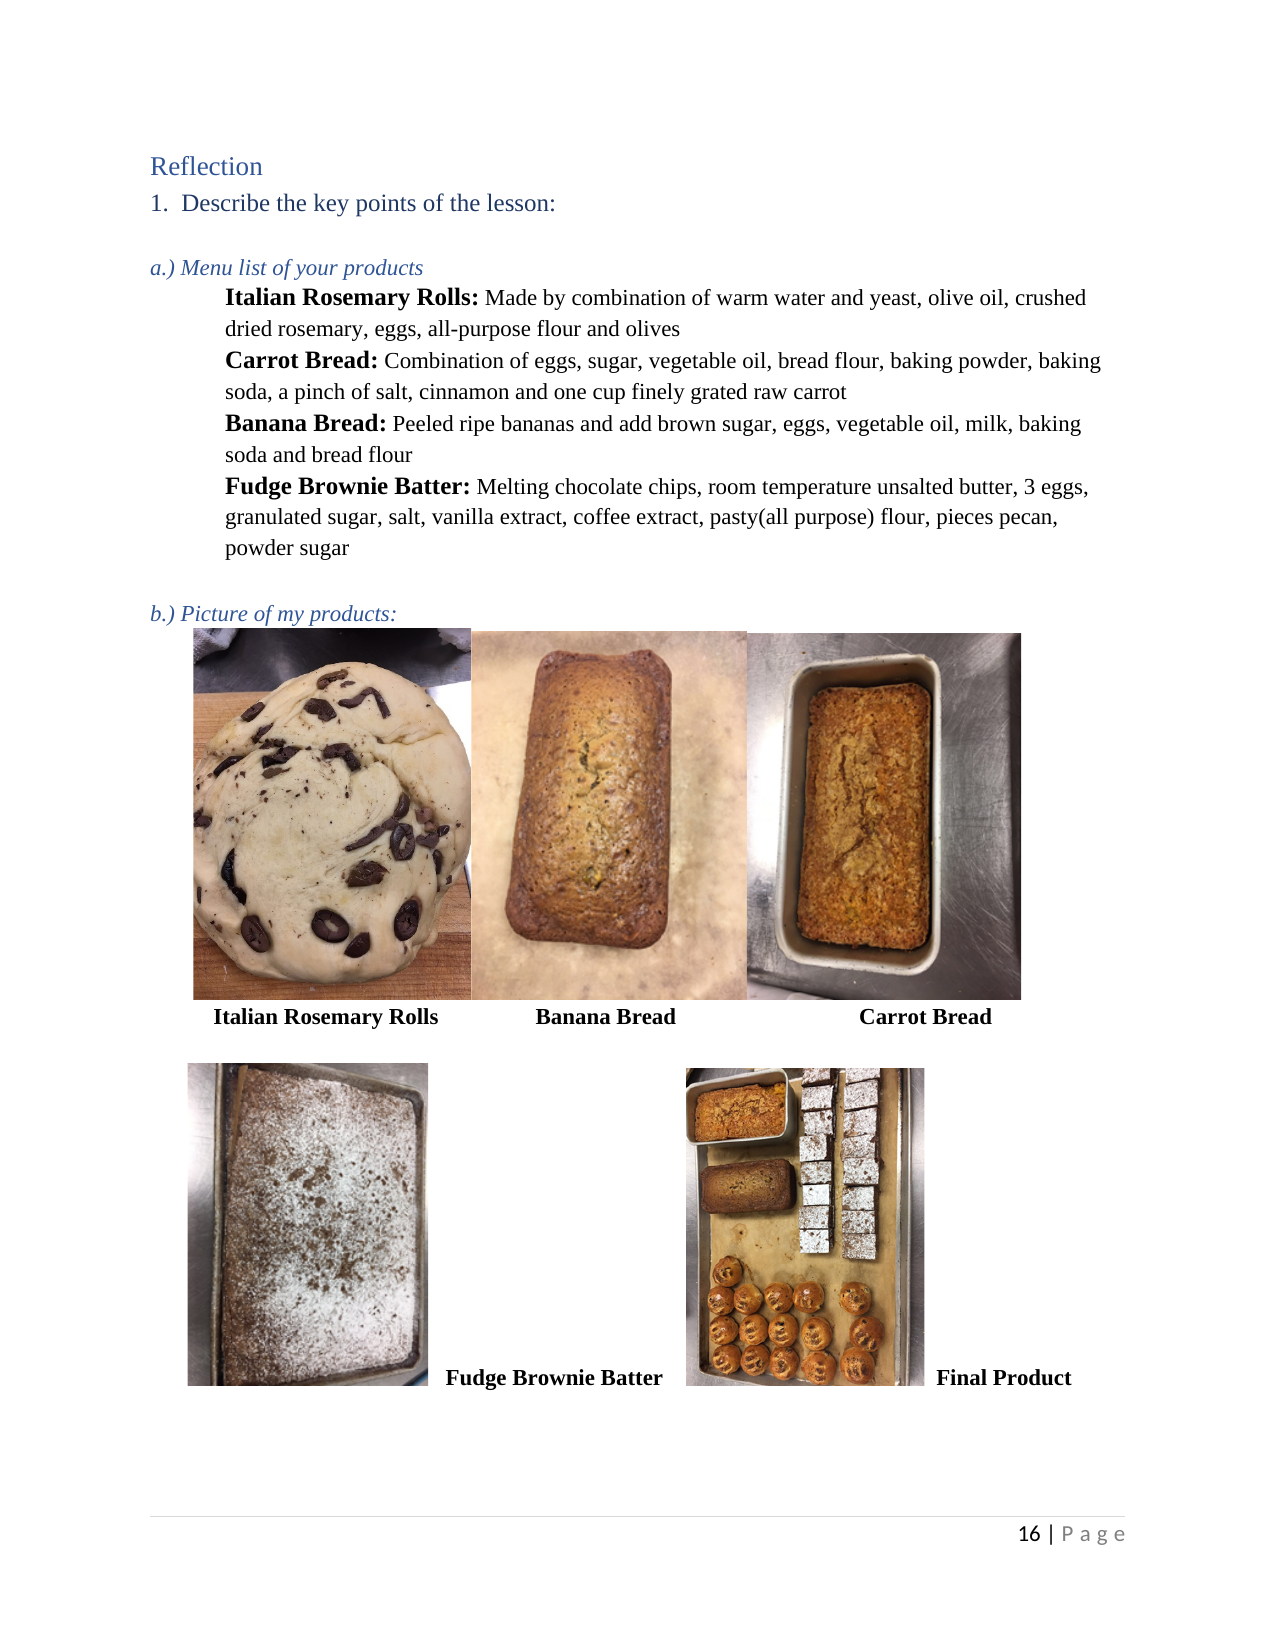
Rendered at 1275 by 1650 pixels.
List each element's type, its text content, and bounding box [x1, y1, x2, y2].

picture [193, 628, 1022, 1000]
subtitle a.) Menu list of your products [150, 254, 1125, 280]
text Carrot Bread: Combination of eggs, sugar, vegetable oil, bread flour, baking powder, baking soda, a pinch of salt, cinnamon and one cup finely grated raw carrot [225, 345, 1125, 404]
text Italian Rosemary Rolls Banana Bread Carrot Bread [150, 1003, 1125, 1030]
picture [686, 1068, 925, 1386]
text Banana Bread: Peeled ripe bananas and add brown sugar, eggs, vegetable oil, milk, baking soda and bread flour [225, 408, 1125, 467]
text Italian Rosemary Rolls: Made by combination of warm water and yeast, olive oil, crushed dried rosemary, eggs, all-purpose flour and olives [225, 282, 1125, 341]
subtitle b.) Picture of my products: [150, 600, 1125, 627]
subtitle Reflection [150, 150, 1125, 181]
text Fudge Brownie Batter: Melting chocolate chips, room temperature unsalted butter, 3 eggs, granulated sugar, salt, vanilla extract, coffee extract, pasty(all purpose) flour, pieces pecan, powder sugar [225, 471, 1125, 560]
picture [187, 1063, 429, 1386]
subtitle 1. Describe the key points of the lesson: [150, 188, 1125, 216]
